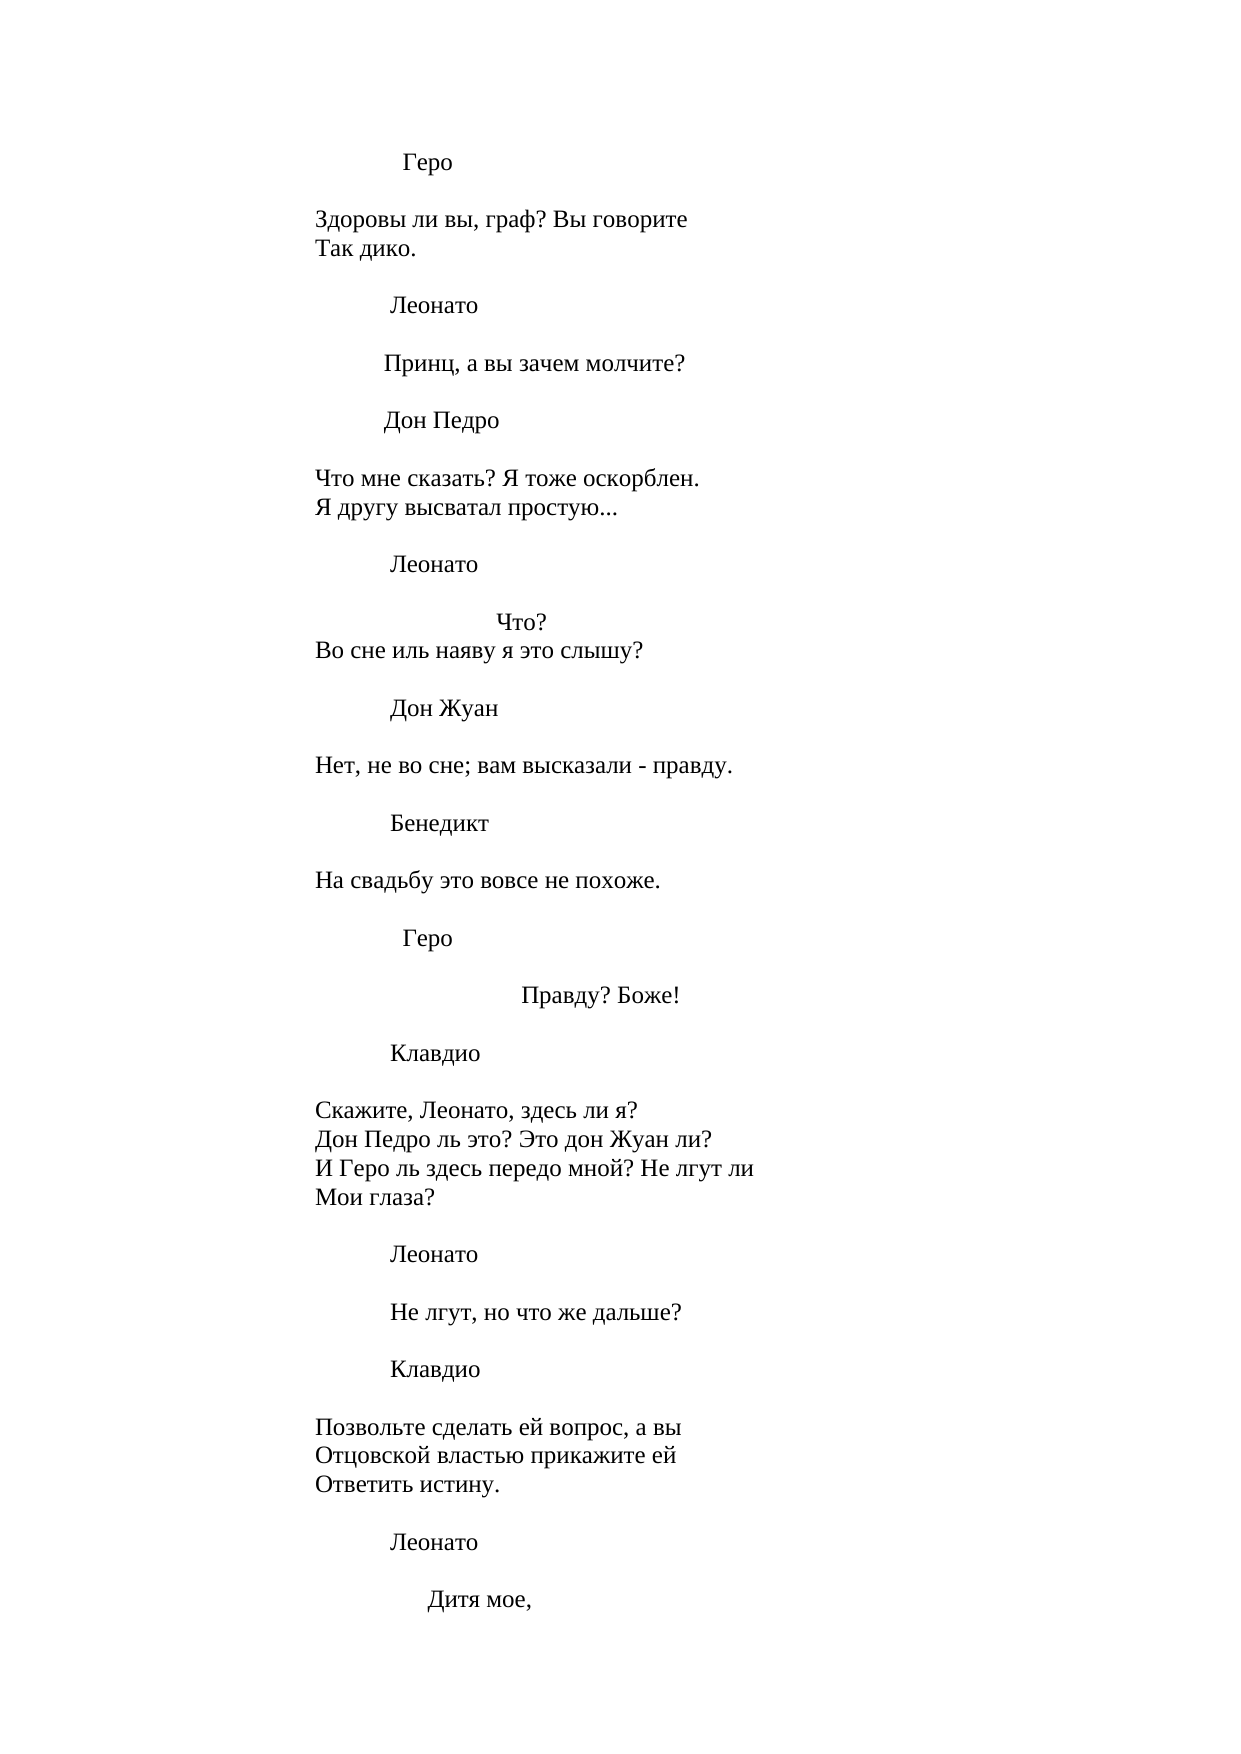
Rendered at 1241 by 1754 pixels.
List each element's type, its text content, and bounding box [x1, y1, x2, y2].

text Клавдио [177, 1354, 1152, 1383]
text Что мне сказать? Я тоже оскорблен. [177, 463, 1152, 492]
text Бенедикт [177, 808, 1152, 837]
text Во сне иль наяву я это слышу? [177, 636, 1152, 664]
text Я другу высватал простую... [177, 492, 1152, 521]
text Скажите, Леонато, здесь ли я? [177, 1096, 1152, 1124]
text Здоровы ли вы, граф? Вы говорите [177, 204, 1152, 233]
text На свадьбу это вовсе не похоже. [177, 866, 1152, 894]
text Леонато [177, 1239, 1152, 1268]
text Дон Педро ль это? Это дон Жуан ли? [177, 1124, 1152, 1153]
text Леонато [177, 549, 1152, 578]
text Правду? Боже! [177, 981, 1152, 1009]
text Дитя мое, [177, 1584, 1152, 1613]
text Дон Педро [177, 406, 1152, 434]
text Позвольте сделать ей вопрос, а вы [177, 1412, 1152, 1441]
text Нет, не во сне; вам высказали - правду. [177, 751, 1152, 779]
text Леонато [177, 1527, 1152, 1556]
text Так дико. [177, 233, 1152, 262]
text Что? [177, 607, 1152, 636]
text Геро [177, 147, 1152, 176]
text Не лгут, но что же дальше? [177, 1297, 1152, 1326]
text Дон Жуан [177, 693, 1152, 722]
text Мои глаза? [177, 1182, 1152, 1211]
text Геро [177, 923, 1152, 952]
text Отцовской властью прикажите ей [177, 1441, 1152, 1469]
text Принц, а вы зачем молчите? [177, 348, 1152, 377]
text Леонато [177, 291, 1152, 319]
text Клавдио [177, 1038, 1152, 1067]
text И Геро ль здесь передо мной? Не лгут ли [177, 1153, 1152, 1182]
text Ответить истину. [177, 1469, 1152, 1498]
